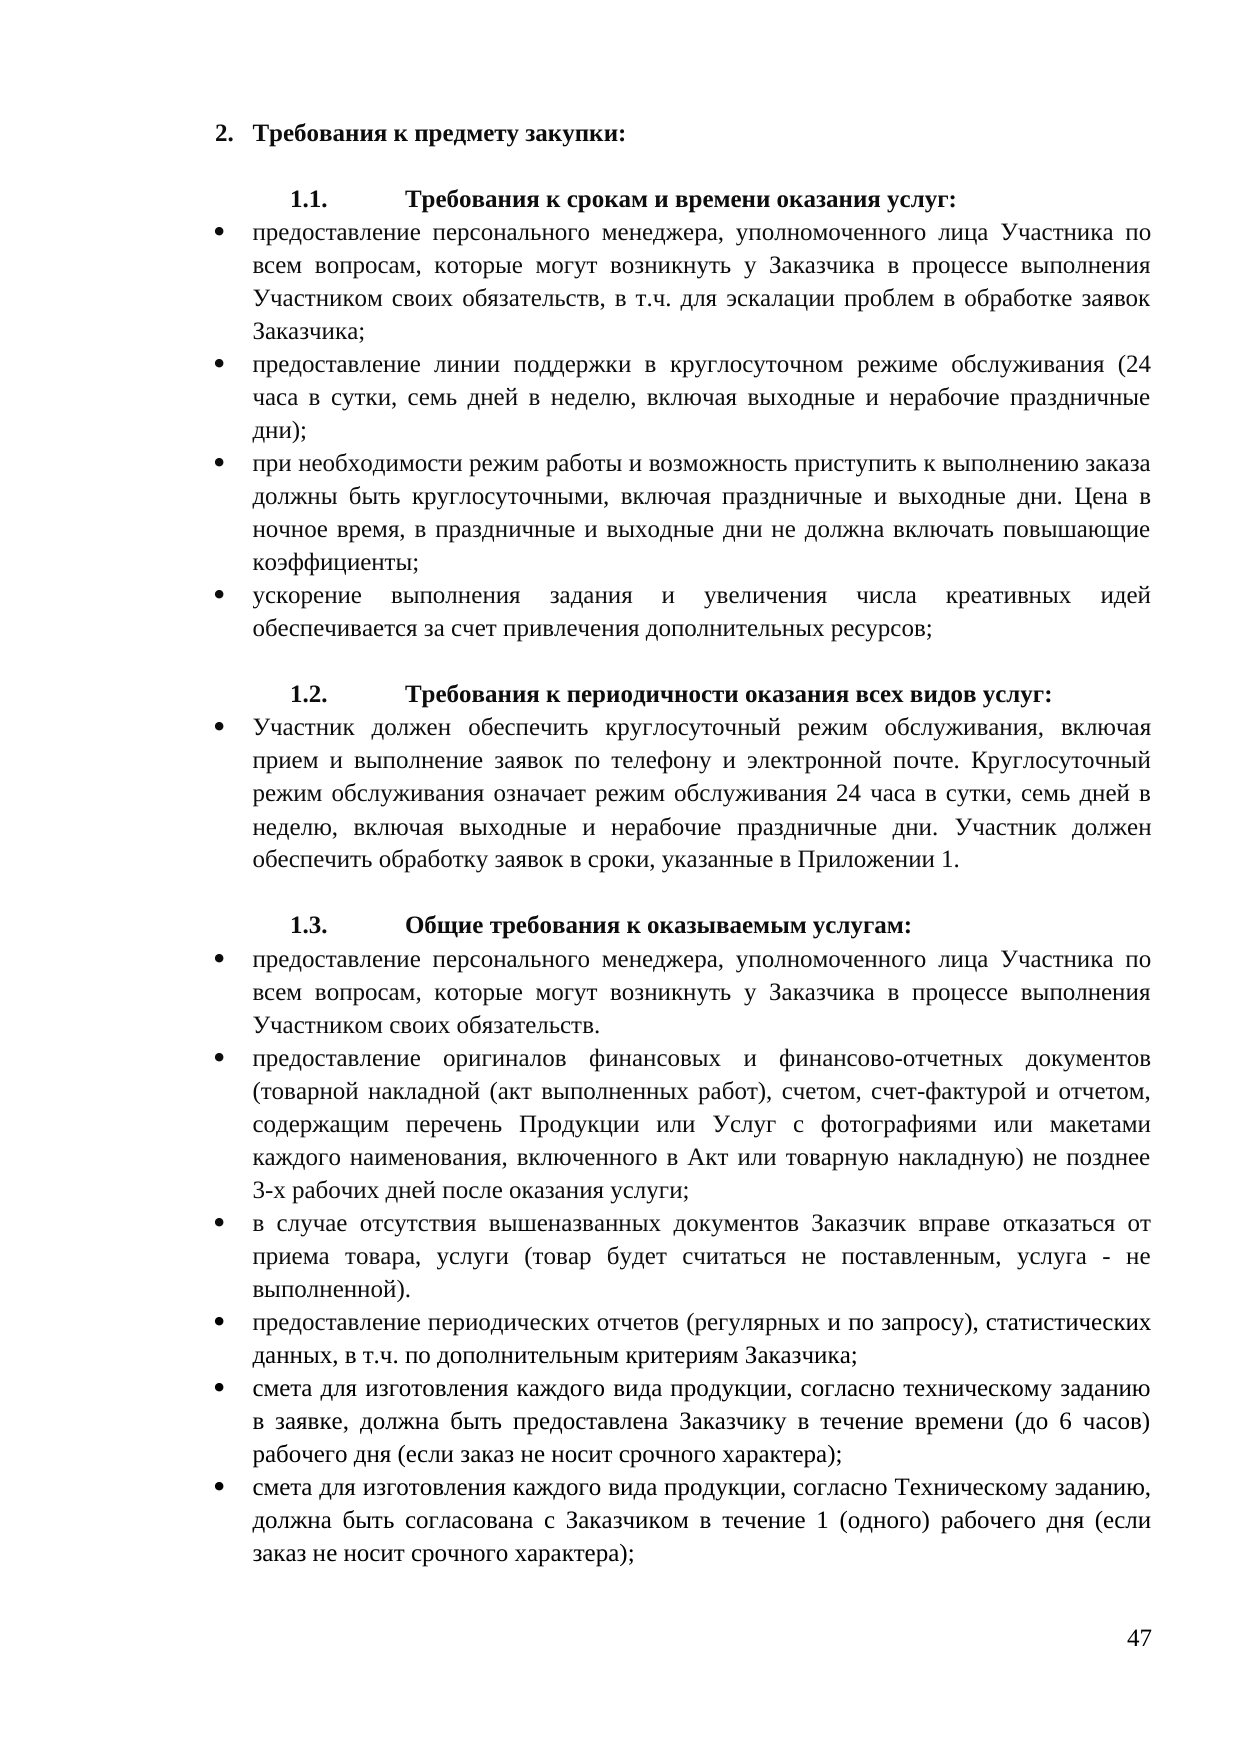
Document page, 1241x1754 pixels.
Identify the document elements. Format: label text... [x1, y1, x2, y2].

list Требования к предмету закупки: [215, 118, 1152, 147]
list Требования к периодичности оказания всех видов услуг: [290, 679, 1152, 708]
list предоставление персонального менеджера, уполномоченного лица Участника по всем вопросам, которые могут возникнуть у Заказчика в процессе выполнения Участником своих обязательств, в т.ч. для эскалации проблем в обработке заявок Заказчика; [215, 217, 1152, 345]
list предоставление периодических отчетов (регулярных и по запросу), статистических данных, в т.ч. по дополнительным критериям Заказчика; [215, 1307, 1152, 1369]
list при необходимости режим работы и возможность приступить к выполнению заказа должны быть круглосуточными, включая праздничные и выходные дни. Цена в ночное время, в праздничные и выходные дни не должна включать повышающие коэффициенты; [215, 448, 1152, 576]
list смета для изготовления каждого вида продукции, согласно техническому заданию в заявке, должна быть предоставлена Заказчику в течение времени (до 6 часов) рабочего дня (если заказ не носит срочного характера); [215, 1373, 1152, 1468]
list предоставление персонального менеджера, уполномоченного лица Участника по всем вопросам, которые могут возникнуть у Заказчика в процессе выполнения Участником своих обязательств. [215, 944, 1152, 1038]
list Общие требования к оказываемым услугам: [290, 911, 1152, 939]
list в случае отсутствия вышеназванных документов Заказчик вправе отказаться от приема товара, услуги (товар будет считаться не поставленным, услуга - не выполненной). [215, 1208, 1152, 1303]
list предоставление оригиналов финансовых и финансово-отчетных документов (товарной накладной (акт выполненных работ), счетом, счет-фактурой и отчетом, содержащим перечень Продукции или Услуг с фотографиями или макетами каждого наименования, включенного в Акт или товарную накладную) не позднее 3-х рабочих дней после оказания услуги; [215, 1043, 1152, 1203]
list ускорение выполнения задания и увеличения числа креативных идей обеспечивается за счет привлечения дополнительных ресурсов; [215, 580, 1152, 642]
list предоставление линии поддержки в круглосуточном режиме обслуживания (24 часа в сутки, семь дней в неделю, включая выходные и нерабочие праздничные дни); [215, 349, 1152, 444]
list Требования к срокам и времени оказания услуг: [290, 184, 1152, 213]
list Участник должен обеспечить круглосуточный режим обслуживания, включая прием и выполнение заявок по телефону и электронной почте. Круглосуточный режим обслуживания означает режим обслуживания 24 часа в сутки, семь дней в неделю, включая выходные и нерабочие праздничные дни. Участник должен обеспечить обработку заявок в сроки, указанные в Приложении 1. [215, 712, 1152, 873]
list смета для изготовления каждого вида продукции, согласно Техническому заданию, должна быть согласована с Заказчиком в течение 1 (одного) рабочего дня (если заказ не носит срочного характера); [215, 1472, 1152, 1567]
